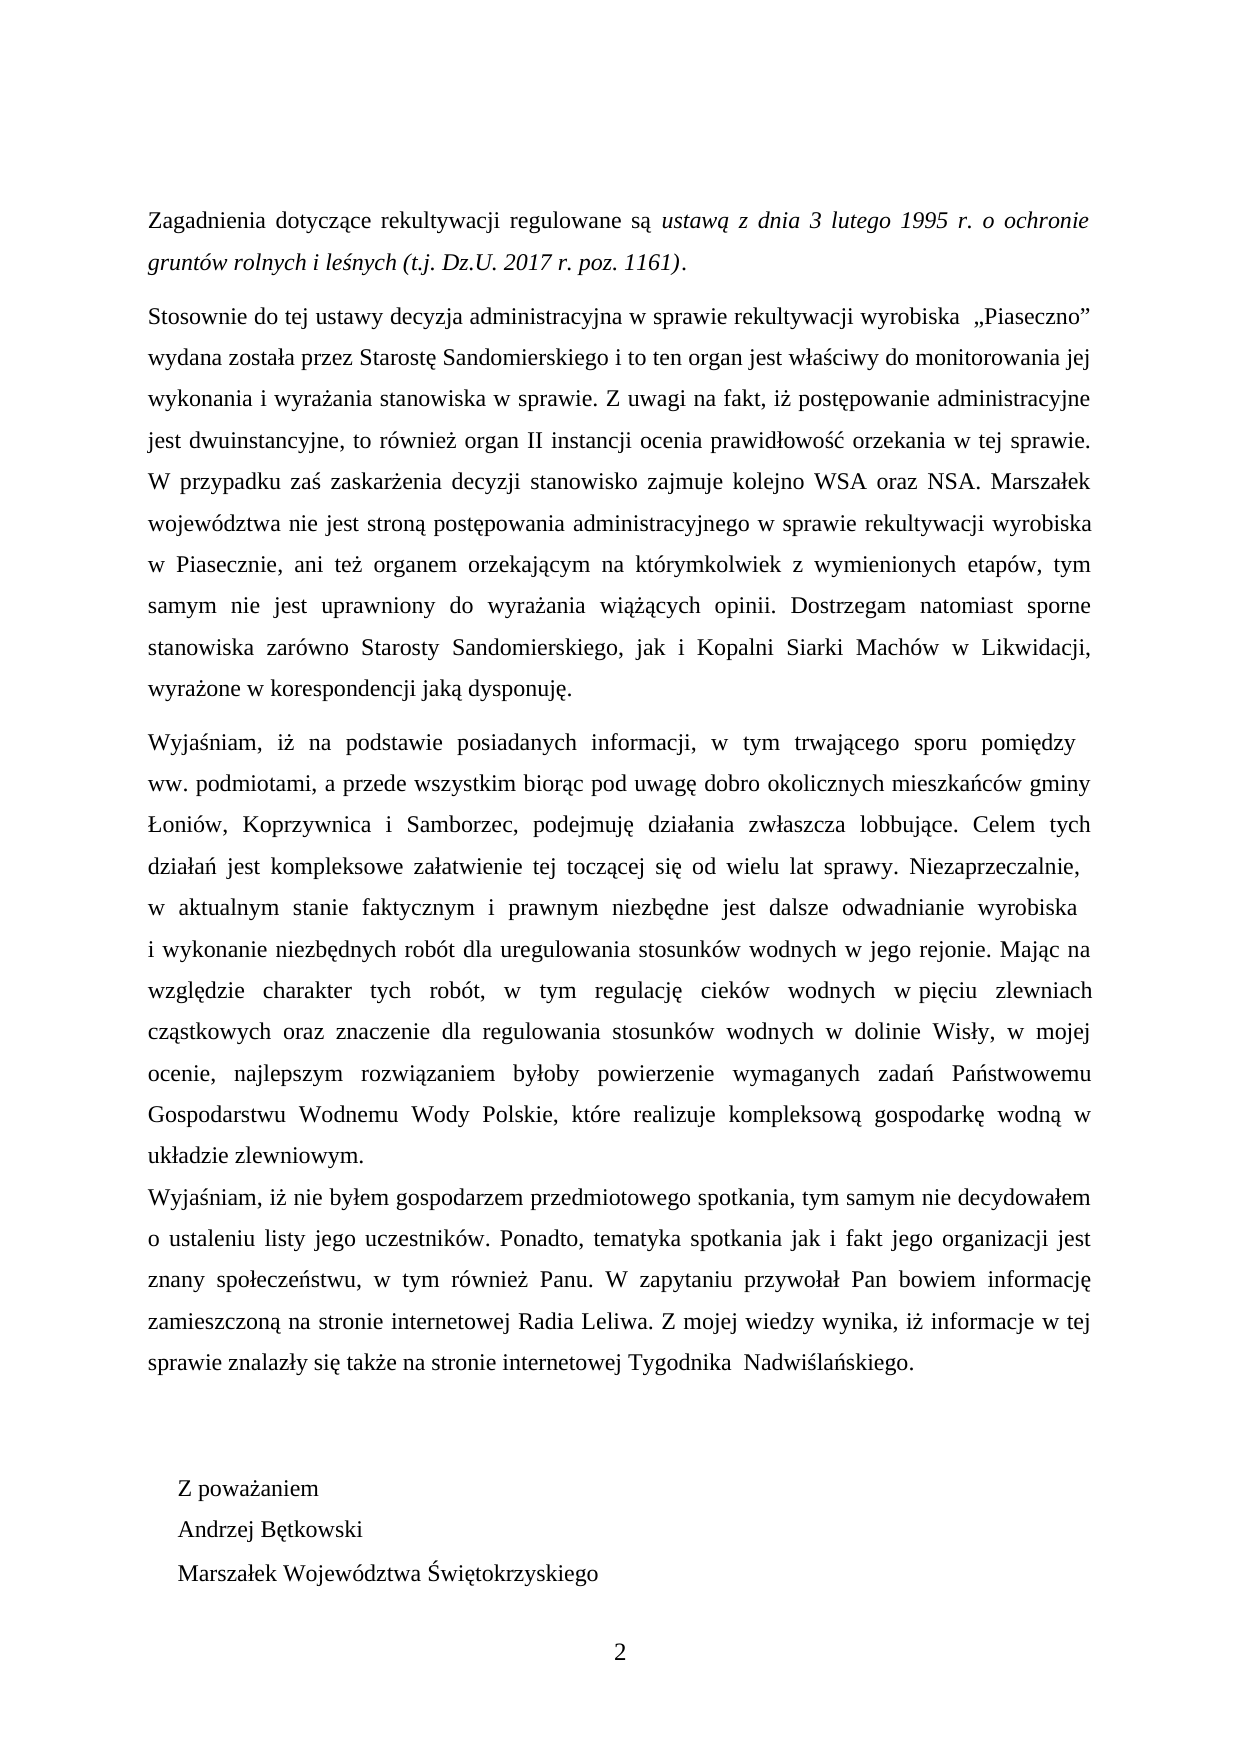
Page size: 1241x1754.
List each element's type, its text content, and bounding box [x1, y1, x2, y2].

text Zagadnienia dotyczące rekultywacji regulowane są ustawą z dnia 3 lutego 1995 r. o ochronie gruntów rolnych i leśnych (t.j. Dz.U. 2017 r. poz. 1161). [148, 207, 1092, 276]
text Wyjaśniam, iż nie byłem gospodarzem przedmiotowego spotkania, tym samym nie decydowałem o ustaleniu listy jego uczestników. Ponadto, tematyka spotkania jak i fakt jego organizacji jest znany społeczeństwu, w tym również Panu. W zapytaniu przywołał Pan bowiem informację zamieszczoną na stronie internetowej Radia Leliwa. Z mojej wiedzy wynika, iż informacje w tej sprawie znalazły się także na stronie internetowej Tygodnika Nadwiślańskiego. [148, 1183, 1093, 1376]
text Wyjaśniam, iż na podstawie posiadanych informacji, w tym trwającego sporu pomiędzy ww. podmiotami, a przede wszystkim biorąc pod uwagę dobro okolicznych mieszkańców gminy Łoniów, Koprzywnica i Samborzec, podejmuję działania zwłaszcza lobbujące. Celem tych działań jest kompleksowe załatwienie tej toczącej się od wielu lat sprawy. Niezaprzeczalnie, w aktualnym stanie faktycznym i prawnym niezbędne jest dalsze odwadnianie wyrobiska i wykonanie niezbędnych robót dla uregulowania stosunków wodnych w jego rejonie. Mając na względzie charakter tych robót, w tym regulację cieków wodnych w pięciu zlewniach cząstkowych oraz znaczenie dla regulowania stosunków wodnych w dolinie Wisły, w mojej ocenie, najlepszym rozwiązaniem byłoby powierzenie wymaganych zadań Państwowemu Gospodarstwu Wodnemu Wody Polskie, które realizuje kompleksową gospodarkę wodną w układzie zlewniowym. [148, 728, 1092, 1169]
text Z poważaniem [148, 1474, 1092, 1502]
text Marszałek Województwa Świętokrzyskiego [148, 1559, 1092, 1587]
text Andrzej Bętkowski [148, 1515, 1092, 1543]
text Stosownie do tej ustawy decyzja administracyjna w sprawie rekultywacji wyrobiska „Piaseczno” wydana została przez Starostę Sandomierskiego i to ten organ jest właściwy do monitorowania jej wykonania i wyrażania stanowiska w sprawie. Z uwagi na fakt, iż postępowanie administracyjne jest dwuinstancyjne, to również organ II instancji ocenia prawidłowość orzekania w tej sprawie. W przypadku zaś zaskarżenia decyzji stanowisko zajmuje kolejno WSA oraz NSA. Marszałek województwa nie jest stroną postępowania administracyjnego w sprawie rekultywacji wyrobiska w Piasecznie, ani też organem orzekającym na którymkolwiek z wymienionych etapów, tym samym nie jest uprawniony do wyrażania wiążących opinii. Dostrzegam natomiast sporne stanowiska zarówno Starosty Sandomierskiego, jak i Kopalni Siarki Machów w Likwidacji, wyrażone w korespondencji jaką dysponuję. [148, 302, 1092, 702]
